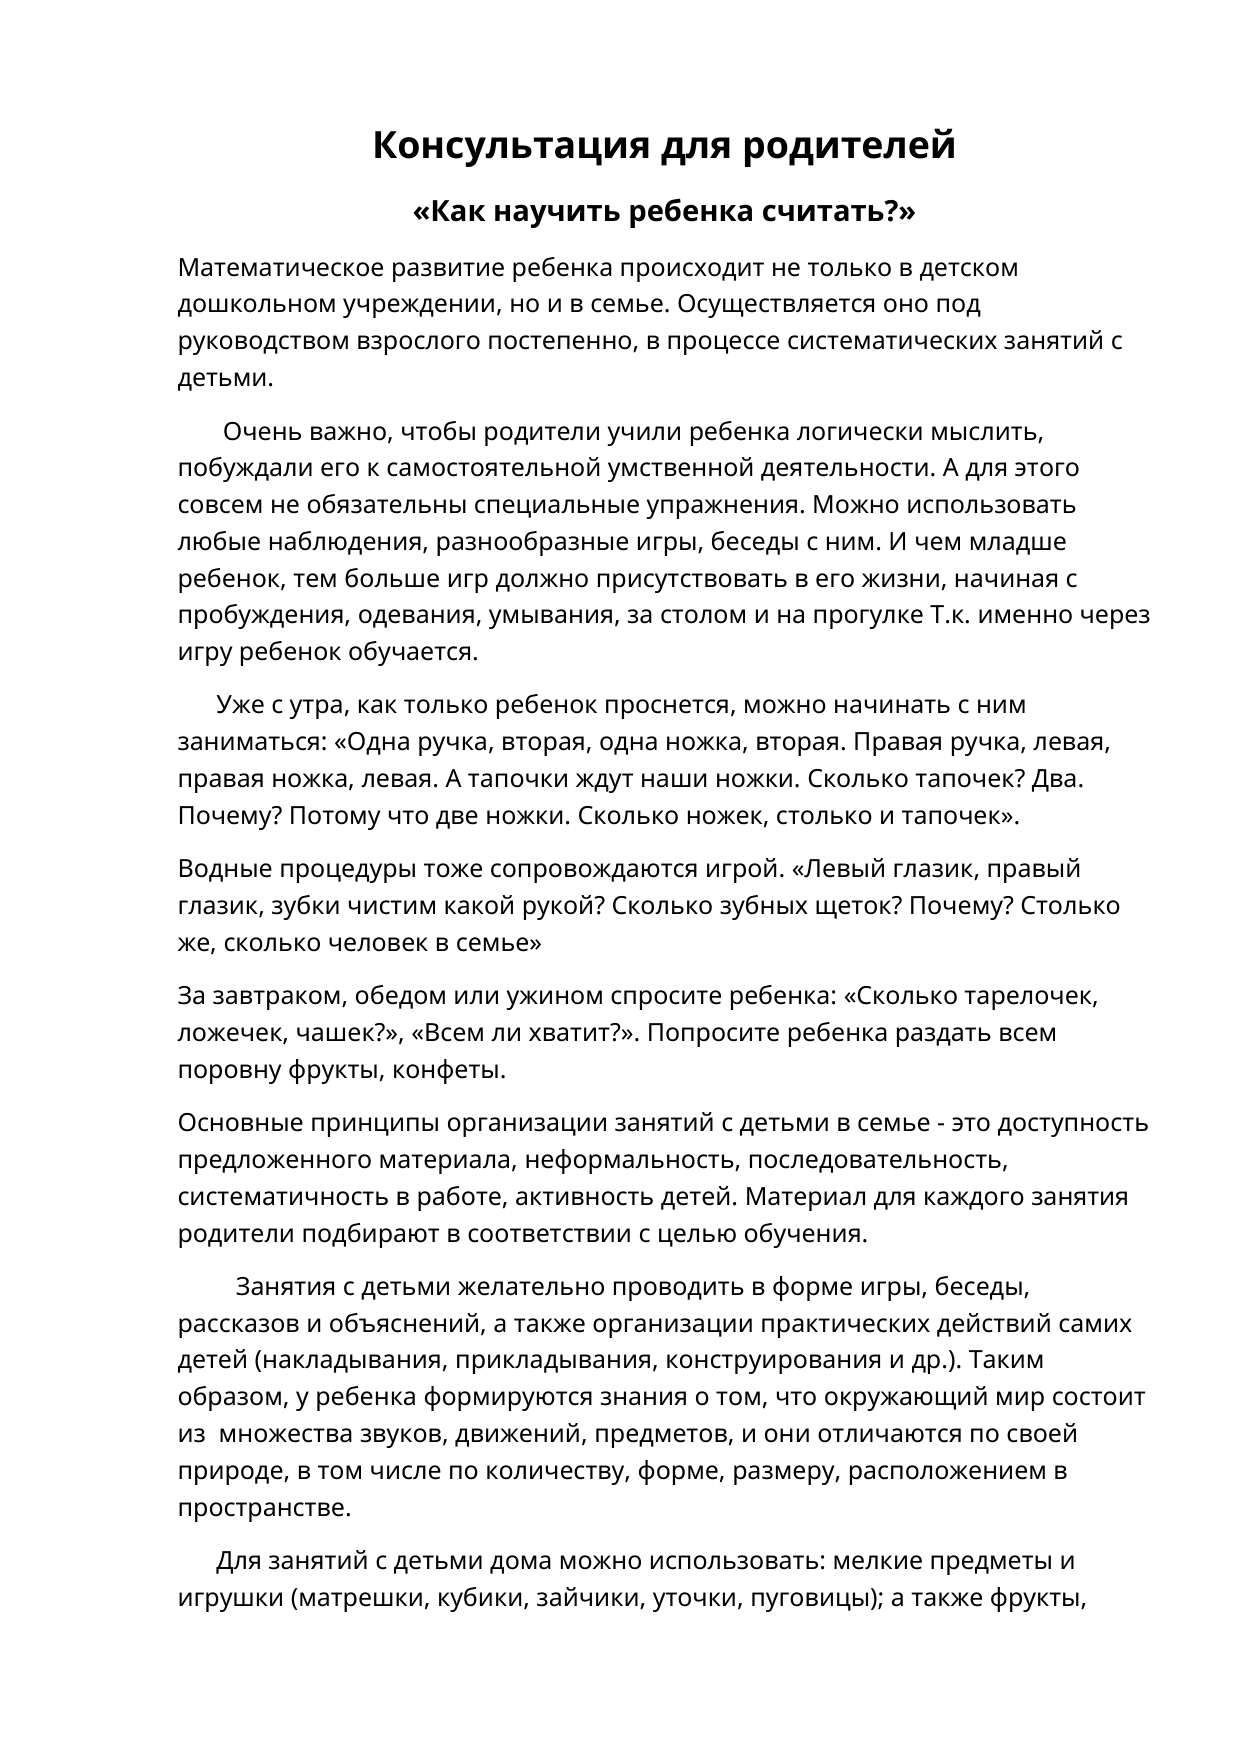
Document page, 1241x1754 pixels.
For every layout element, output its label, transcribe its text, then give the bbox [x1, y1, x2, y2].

text Занятия с детьми желательно проводить в форме игры, беседы, рассказов и объяснений, а также организации практических действий самих детей (накладывания, прикладывания, конструирования и др.). Таким образом, у ребенка формируются знания о том, что окружающий мир состоит из множества звуков, движений, предметов, и они отличаются по своей природе, в том числе по количеству, форме, размеру, расположением в пространстве. [177, 1269, 1152, 1523]
text Очень важно, чтобы родители учили ребенка логически мыслить, побуждали его к самостоятельной умственной деятельности. А для этого совсем не обязательны специальные упражнения. Можно использовать любые наблюдения, разнообразные игры, беседы с ним. И чем младше ребенок, тем больше игр должно присутствовать в его жизни, начиная с пробуждения, одевания, умывания, за столом и на прогулке Т.к. именно через игру ребенок обучается. [177, 413, 1152, 668]
text Основные принципы организации занятий с детьми в семье - это доступность предложенного материала, неформальность, последовательность, систематичность в работе, активность детей. Материал для каждого занятия родители подбирают в соответствии с целью обучения. [177, 1105, 1152, 1249]
text «Как научить ребенка считать?» [177, 190, 1152, 229]
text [177, 1543, 1152, 1613]
text Уже с утра, как только ребенок проснется, можно начинать с ним заниматься: «Одна ручка, вторая, одна ножка, вторая. Правая ручка, левая, правая ножка, левая. А тапочки ждут наши ножки. Сколько тапочек? Два. Почему? Потому что две ножки. Сколько ножек, столько и тапочек». [177, 687, 1152, 832]
text Консультация для родителей [177, 118, 1152, 169]
text Водные процедуры тоже сопровождаются игрой. «Левый глазик, правый глазик, зубки чистим какой рукой? Сколько зубных щеток? Почему? Столько же, сколько человек в семье» [177, 851, 1152, 958]
text За завтраком, обедом или ужином спросите ребенка: «Сколько тарелочек, ложечек, чашек?», «Всем ли хватит?». Попросите ребенка раздать всем поровну фрукты, конфеты. [177, 978, 1152, 1086]
text Математическое развитие ребенка происходит не только в детском дошкольном учреждении, но и в семье. Осуществляется оно под руководством взрослого постепенно, в процессе систематических занятий с детьми. [177, 249, 1152, 394]
